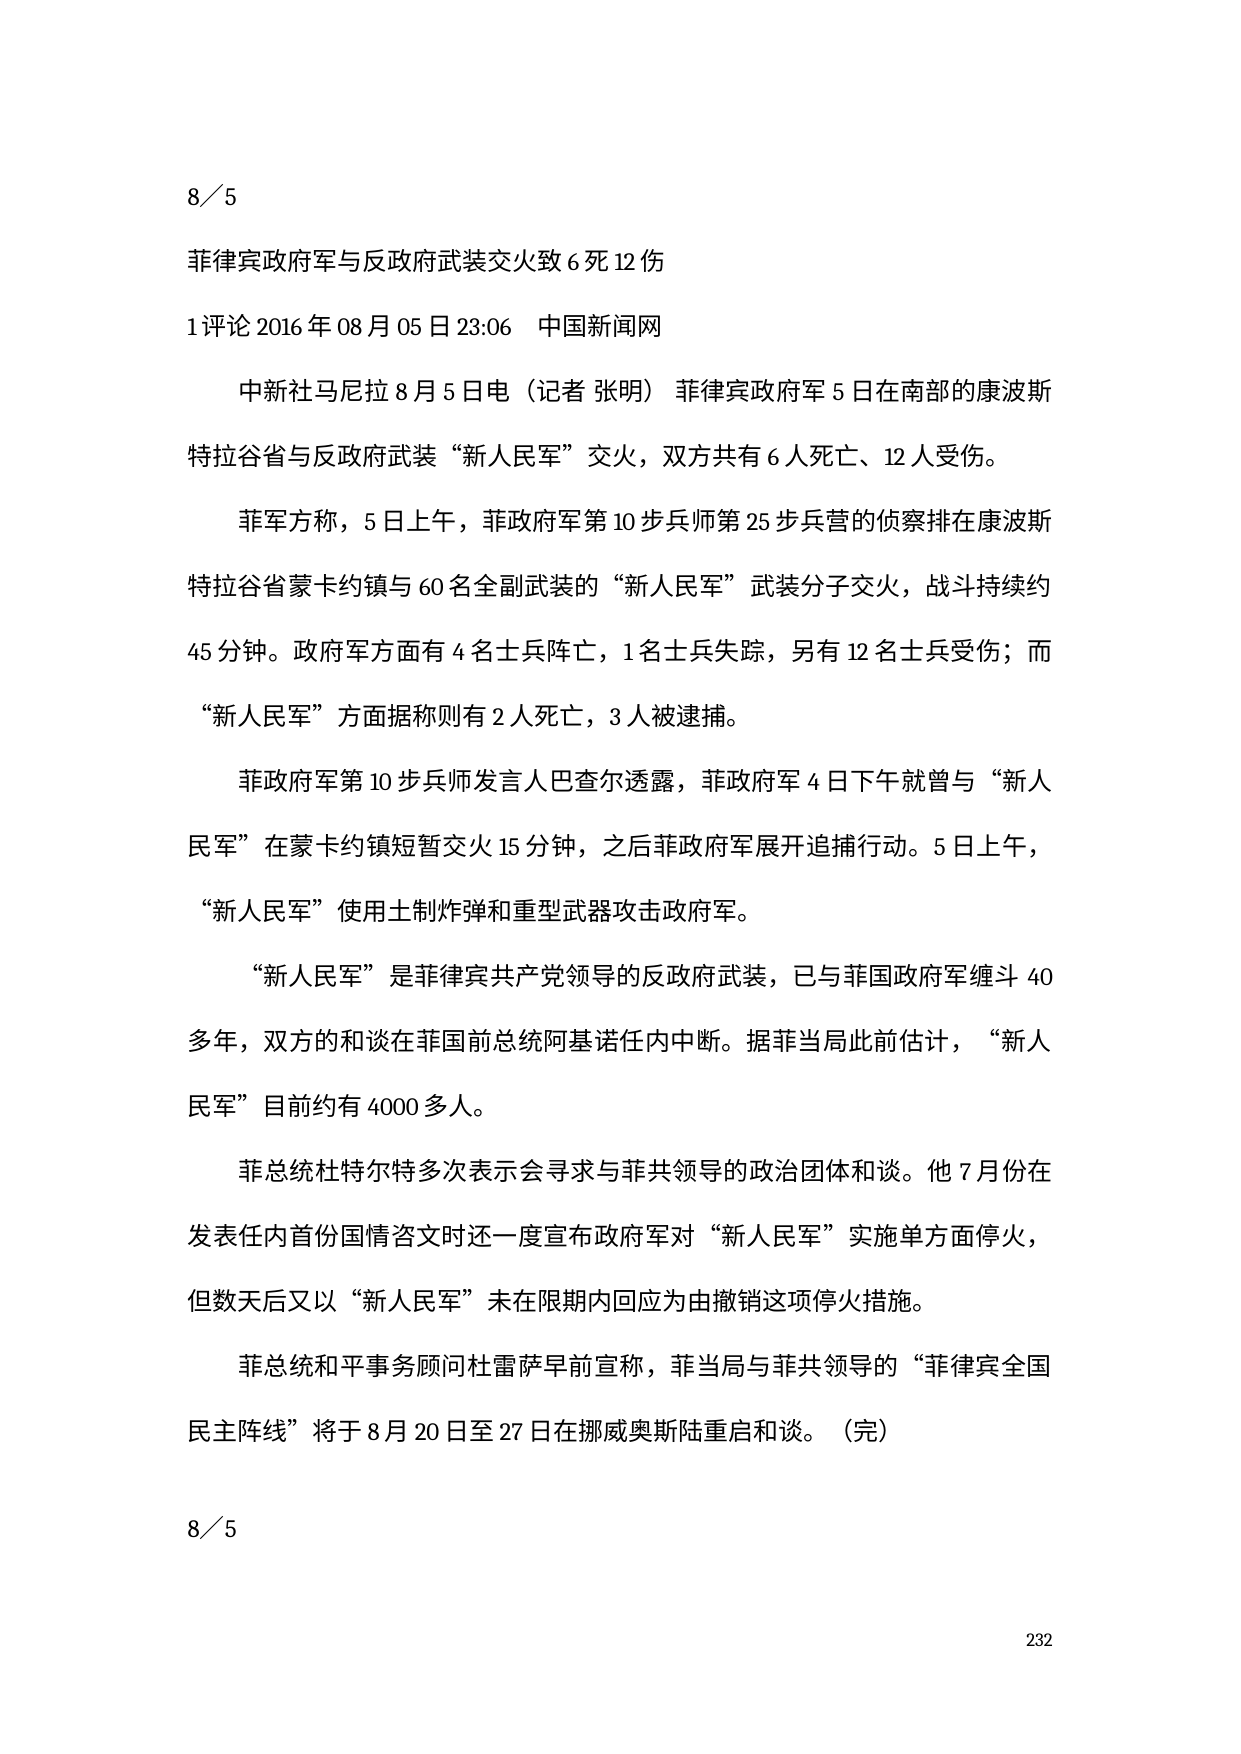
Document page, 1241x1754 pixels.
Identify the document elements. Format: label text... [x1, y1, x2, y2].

text 8／5 [187, 1494, 1053, 1559]
text 1评论2016年08月05日23:06 中国新闻网 [187, 292, 1053, 357]
text 菲军方称，5日上午，菲政府军第10步兵师第25步兵营的侦察排在康波斯特拉谷省蒙卡约镇与60名全副武装的“新人民军”武装分子交火，战斗持续约45分钟。政府军方面有4名士兵阵亡，1名士兵失踪，另有12名士兵受伤；而“新人民军”方面据称则有2人死亡，3人被逮捕。 [187, 487, 1053, 747]
text 中新社马尼拉8月5日电（记者 张明） 菲律宾政府军5日在南部的康波斯特拉谷省与反政府武装“新人民军”交火，双方共有6人死亡、12人受伤。 [187, 357, 1053, 487]
text “新人民军”是菲律宾共产党领导的反政府武装，已与菲国政府军缠斗40多年，双方的和谈在菲国前总统阿基诺任内中断。据菲当局此前估计，“新人民军”目前约有4000多人。 [187, 942, 1053, 1137]
text 菲总统杜特尔特多次表示会寻求与菲共领导的政治团体和谈。他7月份在发表任内首份国情咨文时还一度宣布政府军对“新人民军”实施单方面停火，但数天后又以“新人民军”未在限期内回应为由撤销这项停火措施。 [187, 1137, 1053, 1332]
text 菲总统和平事务顾问杜雷萨早前宣称，菲当局与菲共领导的“菲律宾全国民主阵线”将于8月20日至27日在挪威奥斯陆重启和谈。（完） [187, 1332, 1053, 1462]
text 菲政府军第10步兵师发言人巴查尔透露，菲政府军4日下午就曾与“新人民军”在蒙卡约镇短暂交火15分钟，之后菲政府军展开追捕行动。5日上午，“新人民军”使用土制炸弹和重型武器攻击政府军。 [187, 747, 1053, 942]
text 8／5 [187, 162, 1053, 227]
text 菲律宾政府军与反政府武装交火致6死12伤 [187, 227, 1053, 292]
